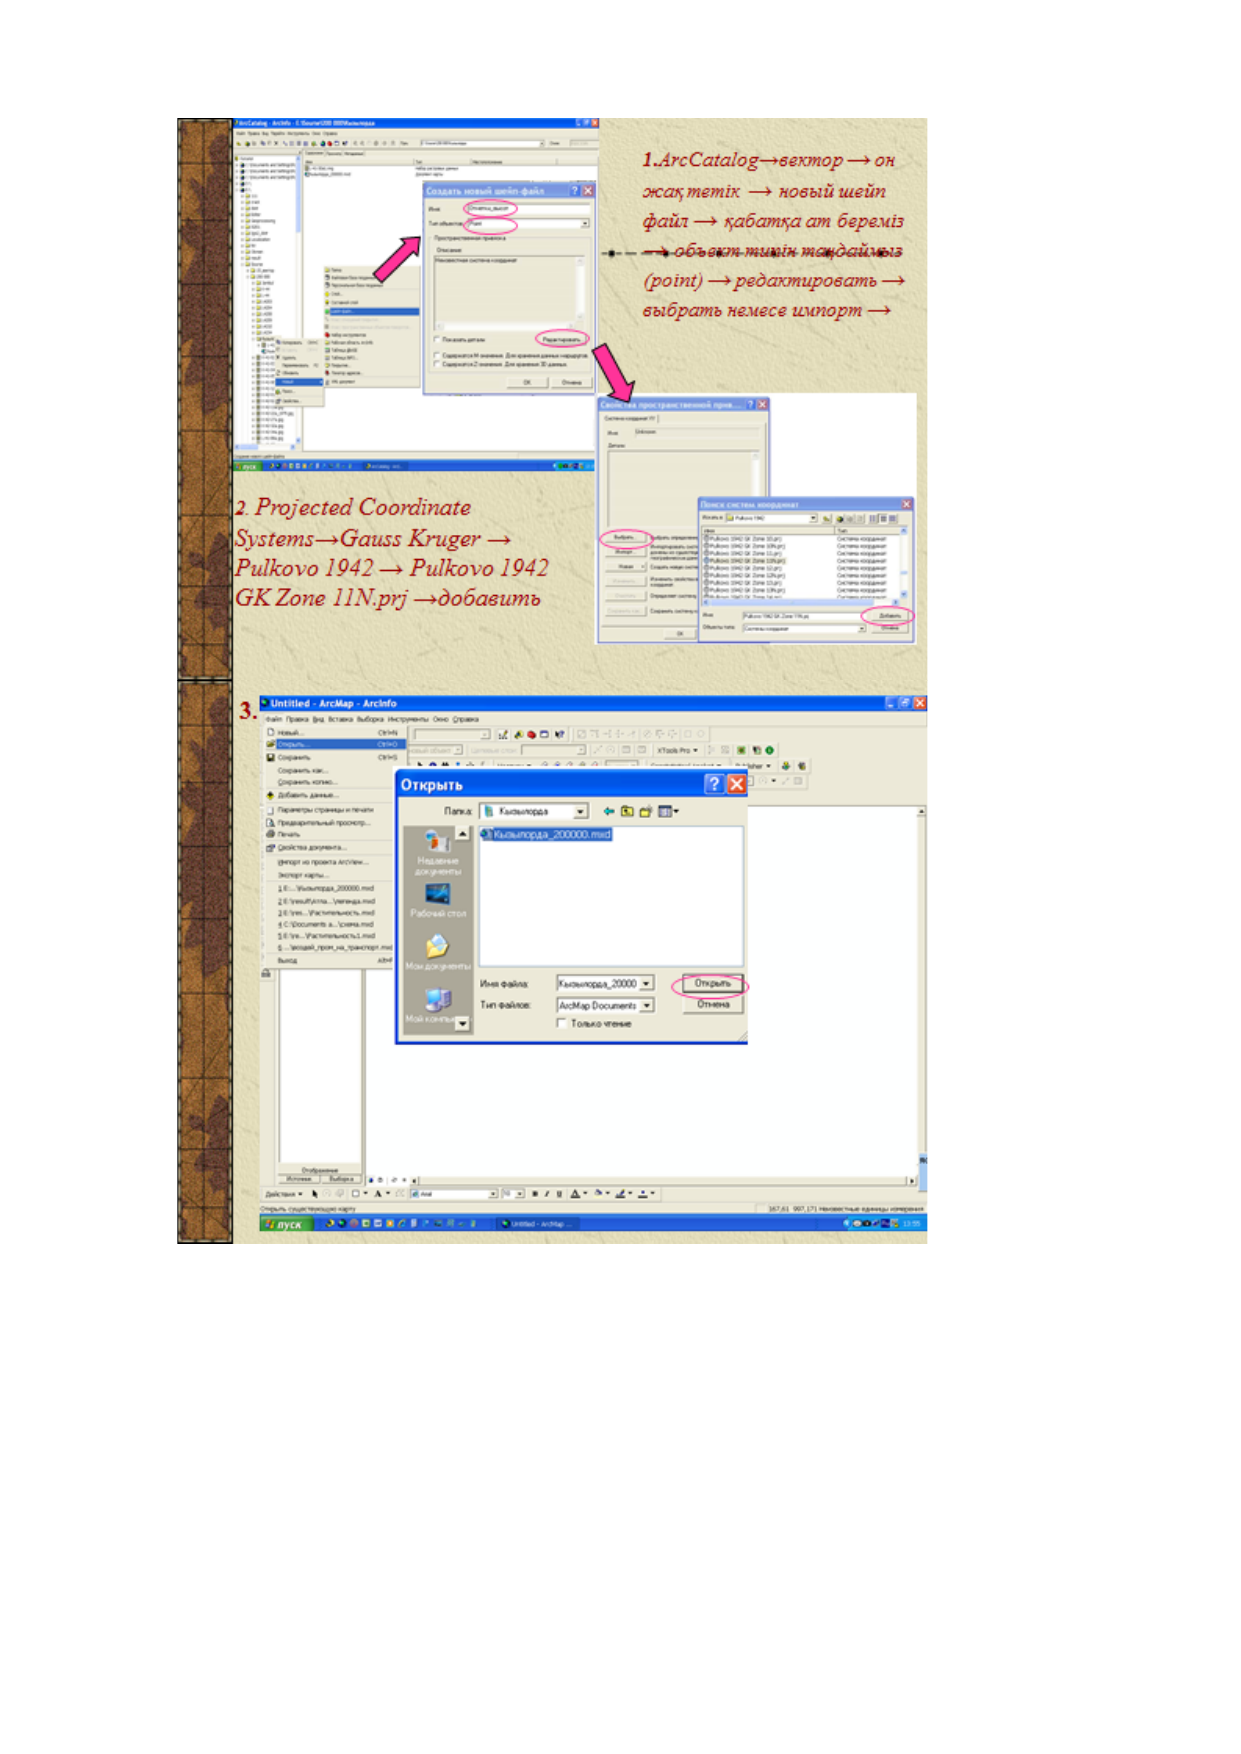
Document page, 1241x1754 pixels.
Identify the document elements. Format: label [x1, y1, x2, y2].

picture [177, 118, 928, 1244]
